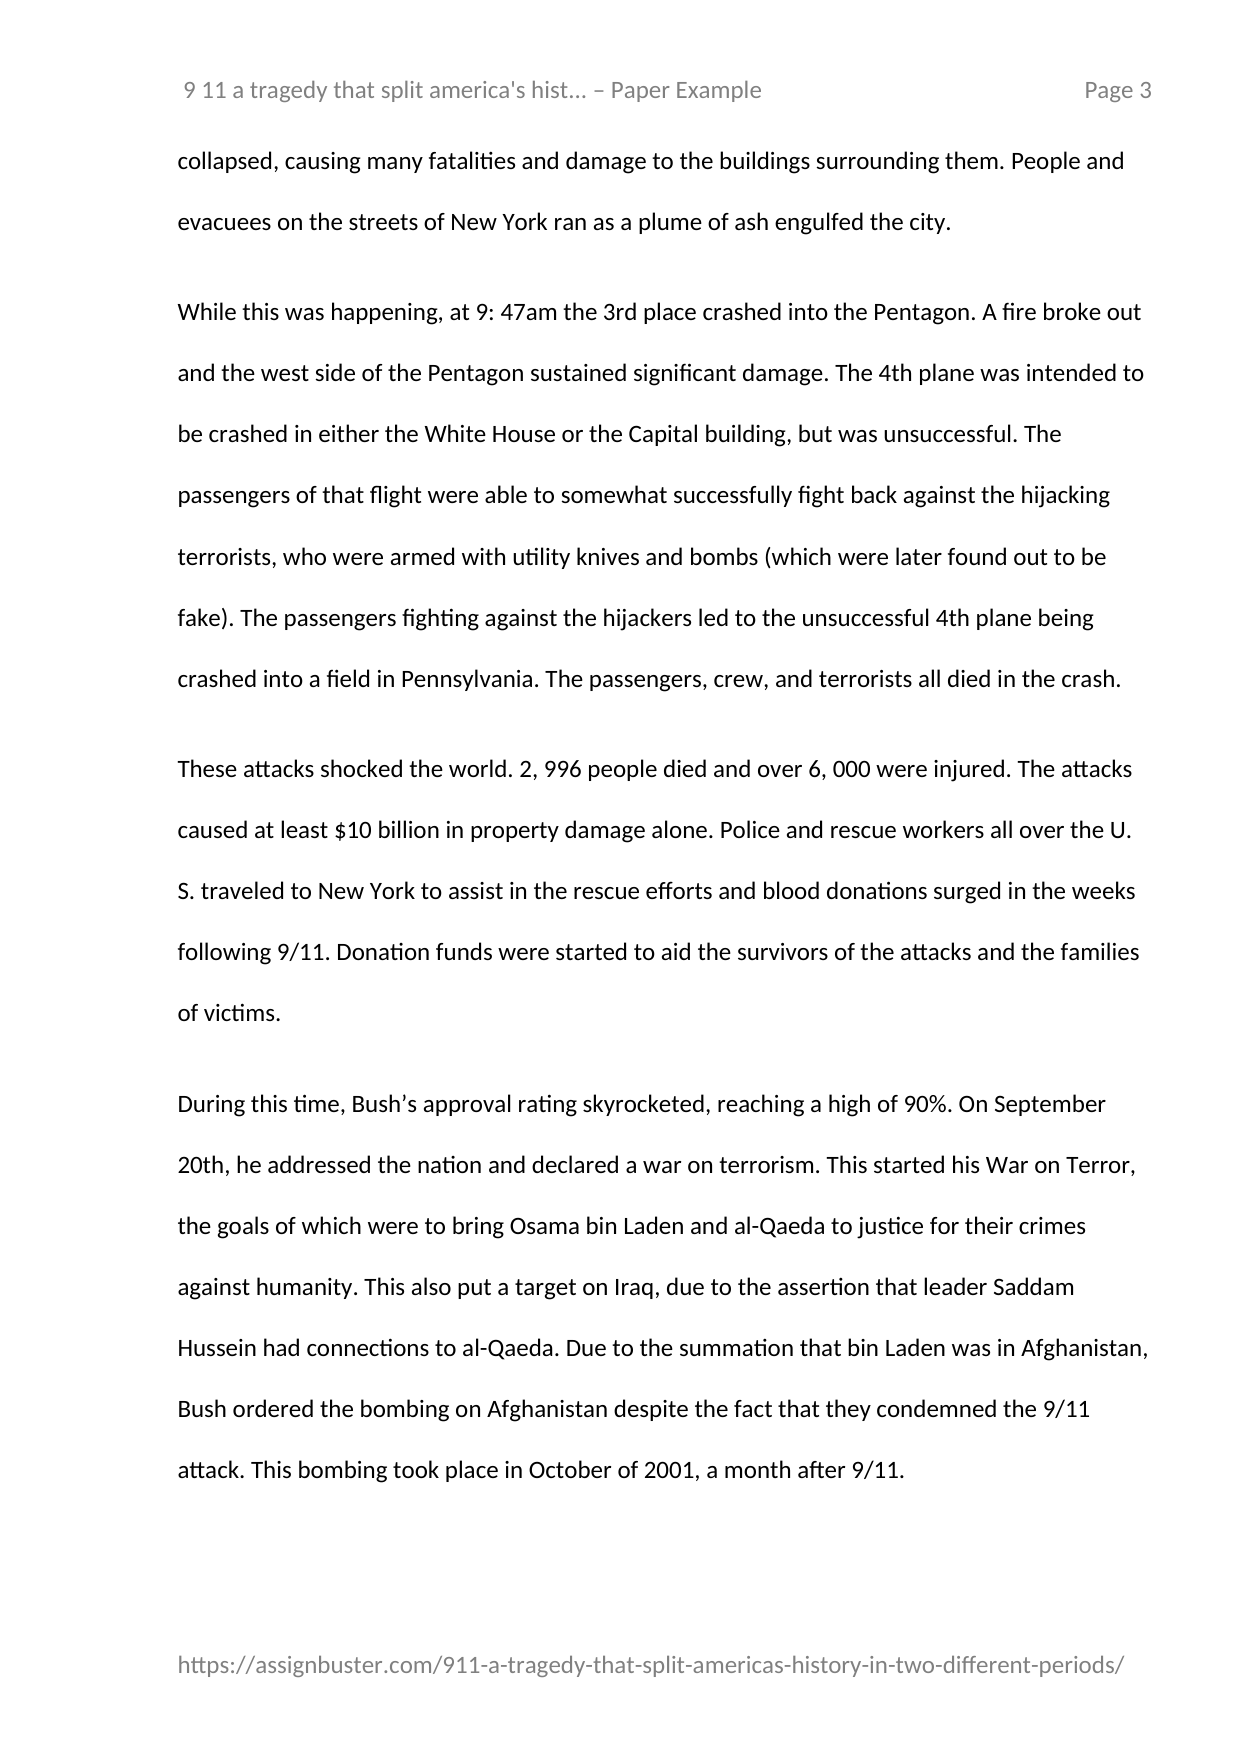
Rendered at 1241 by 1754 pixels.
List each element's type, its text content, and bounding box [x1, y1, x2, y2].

text While this was happening, at 9: 47am the 3rd place crashed into the Pentagon. A fire broke out and the west side of the Pentagon sustained significant damage. The 4th plane was intended to be crashed in either the White House or the Capital building, but was unsuccessful. The passengers of that flight were able to somewhat successfully fight back against the hijacking terrorists, who were armed with utility knives and bombs (which were later found out to be fake). The passengers fighting against the hijackers led to the unsuccessful 4th plane being crashed into a field in Pennsylvania. The passengers, crew, and terrorists all died in the crash. [177, 297, 1152, 693]
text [177, 145, 1152, 237]
text During this time, Bush’s approval rating skyrocketed, reaching a high of 90%. On September 20th, he addressed the nation and declared a war on terrorism. This started his War on Terror, the goals of which were to bring Osama bin Laden and al-Qaeda to justice for their crimes against humanity. This also put a target on Iraq, due to the assertion that leader Saddam Hussein had connections to al-Qaeda. Due to the summation that bin Laden was in Afghanistan, Bush ordered the bombing on Afghanistan despite the fact that they condemned the 9/11 attack. This bombing took place in October of 2001, a month after 9/11. [177, 1088, 1152, 1485]
text These attacks shocked the world. 2, 996 people died and over 6, 000 were injured. The attacks caused at least $10 billion in property damage alone. Police and rescue workers all over the U. S. traveled to New York to assist in the rescue efforts and blood donations surged in the weeks following 9/11. Donation funds were started to aid the survivors of the attacks and the families of victims. [177, 753, 1152, 1028]
